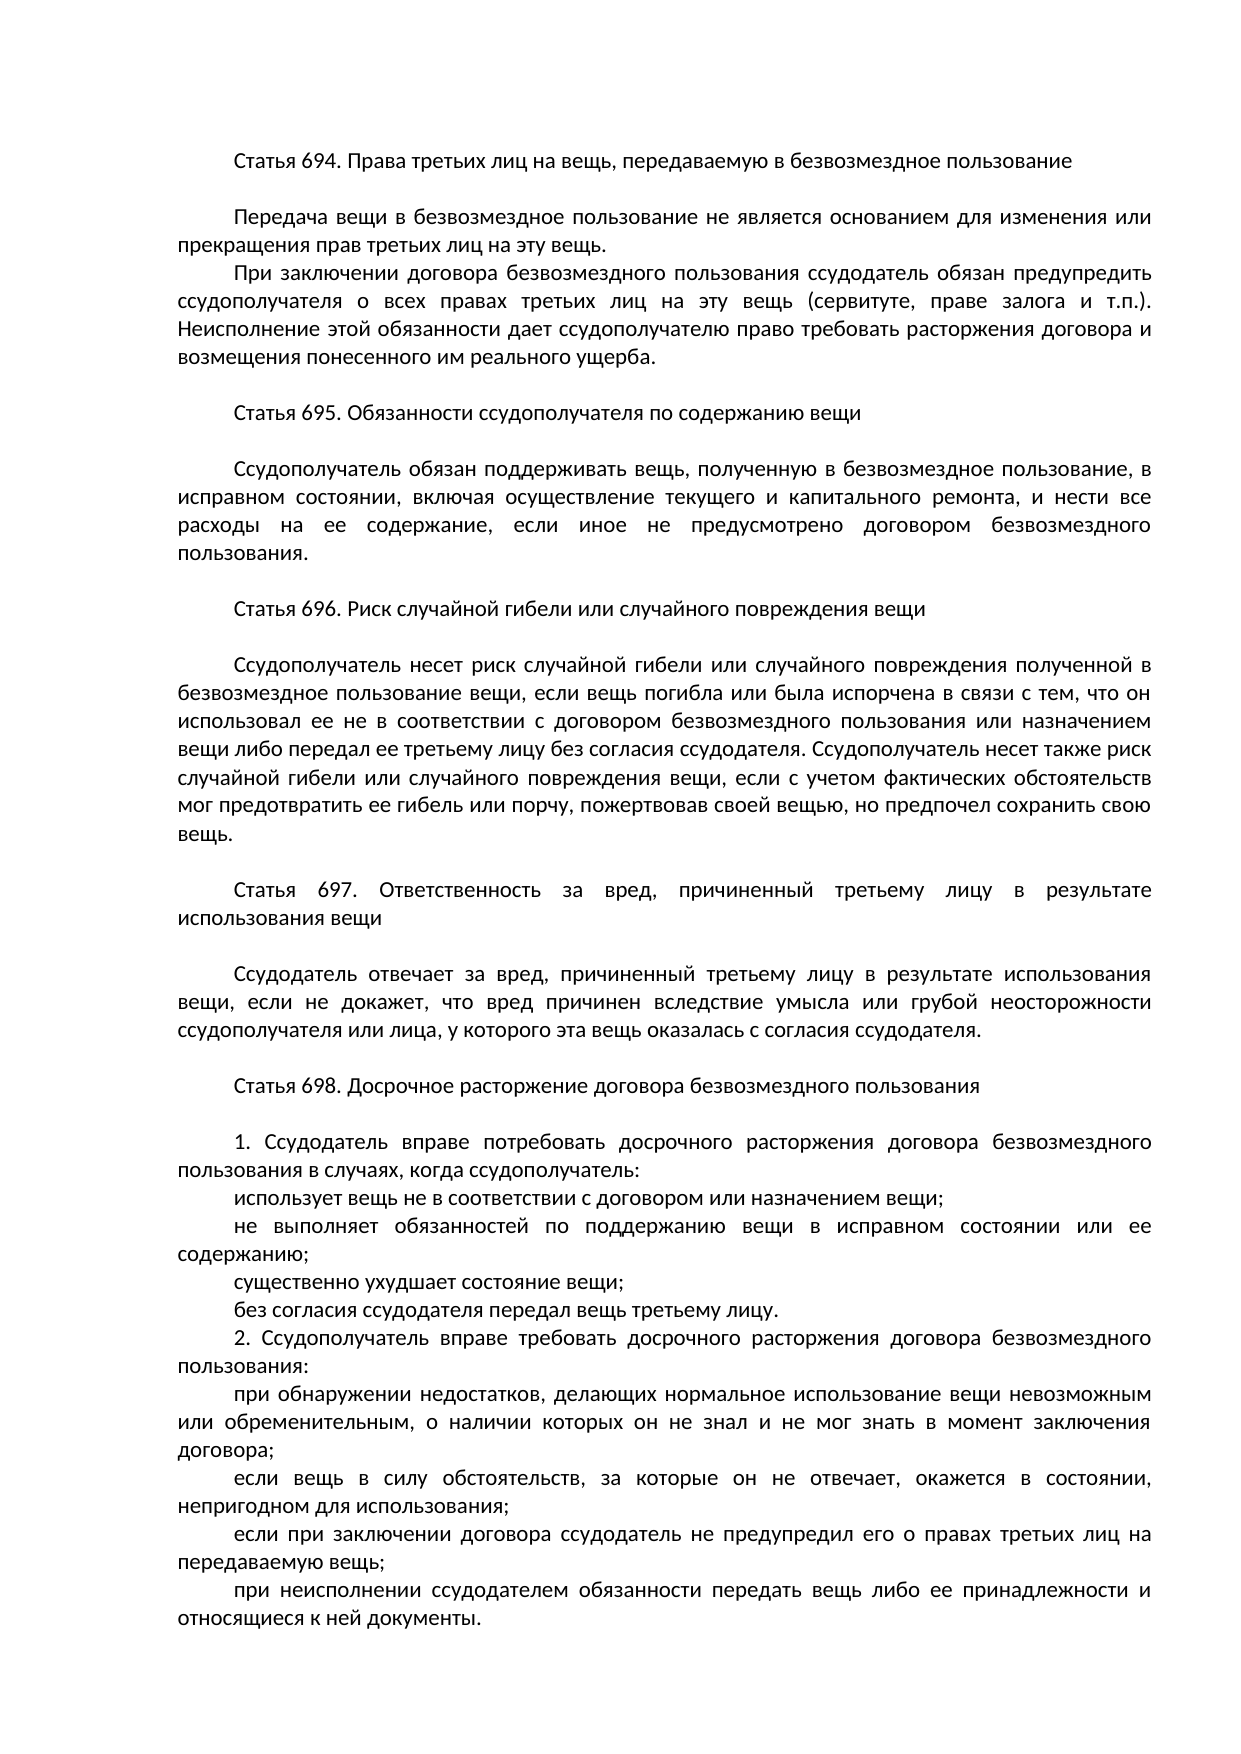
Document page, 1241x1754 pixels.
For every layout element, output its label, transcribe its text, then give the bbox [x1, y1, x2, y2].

text существенно ухудшает состояние вещи; [177, 1267, 1152, 1295]
text При заключении договора безвозмездного пользования ссудодатель обязан предупредить ссудополучателя о всех правах третьих лиц на эту вещь (сервитуте, праве залога и т.п.). Неисполнение этой обязанности дает ссудополучателю право требовать расторжения договора и возмещения понесенного им реального ущерба. [177, 258, 1152, 370]
text Статья 694. Права третьих лиц на вещь, передаваемую в безвозмездное пользование [177, 146, 1152, 174]
text Передача вещи в безвозмездное пользование не является основанием для изменения или прекращения прав третьих лиц на эту вещь. [177, 202, 1152, 258]
text если при заключении договора ссудодатель не предупредил его о правах третьих лиц на передаваемую вещь; [177, 1519, 1152, 1575]
text использует вещь не в соответствии с договором или назначением вещи; [177, 1183, 1152, 1211]
text Статья 696. Риск случайной гибели или случайного повреждения вещи [177, 594, 1152, 622]
text Статья 697. Ответственность за вред, причиненный третьему лицу в результате использования вещи [177, 875, 1152, 931]
text не выполняет обязанностей по поддержанию вещи в исправном состоянии или ее содержанию; [177, 1211, 1152, 1267]
text Ссудополучатель обязан поддерживать вещь, полученную в безвозмездное пользование, в исправном состоянии, включая осуществление текущего и капитального ремонта, и нести все расходы на ее содержание, если иное не предусмотрено договором безвозмездного пользования. [177, 454, 1152, 566]
text 2. Ссудополучатель вправе требовать досрочного расторжения договора безвозмездного пользования: [177, 1323, 1152, 1379]
text при неисполнении ссудодателем обязанности передать вещь либо ее принадлежности и относящиеся к ней документы. [177, 1575, 1152, 1631]
text Статья 695. Обязанности ссудополучателя по содержанию вещи [177, 398, 1152, 426]
text если вещь в силу обстоятельств, за которые он не отвечает, окажется в состоянии, непригодном для использования; [177, 1463, 1152, 1519]
text 1. Ссудодатель вправе потребовать досрочного расторжения договора безвозмездного пользования в случаях, когда ссудополучатель: [177, 1127, 1152, 1183]
text при обнаружении недостатков, делающих нормальное использование вещи невозможным или обременительным, о наличии которых он не знал и не мог знать в момент заключения договора; [177, 1379, 1152, 1463]
text без согласия ссудодателя передал вещь третьему лицу. [177, 1295, 1152, 1323]
text Ссудополучатель несет риск случайной гибели или случайного повреждения полученной в безвозмездное пользование вещи, если вещь погибла или была испорчена в связи с тем, что он использовал ее не в соответствии с договором безвозмездного пользования или назначением вещи либо передал ее третьему лицу без согласия ссудодателя. Ссудополучатель несет также риск случайной гибели или случайного повреждения вещи, если с учетом фактических обстоятельств мог предотвратить ее гибель или порчу, пожертвовав своей вещью, но предпочел сохранить свою вещь. [177, 651, 1152, 847]
text Статья 698. Досрочное расторжение договора безвозмездного пользования [177, 1071, 1152, 1099]
text Ссудодатель отвечает за вред, причиненный третьему лицу в результате использования вещи, если не докажет, что вред причинен вследствие умысла или грубой неосторожности ссудополучателя или лица, у которого эта вещь оказалась с согласия ссудодателя. [177, 959, 1152, 1043]
